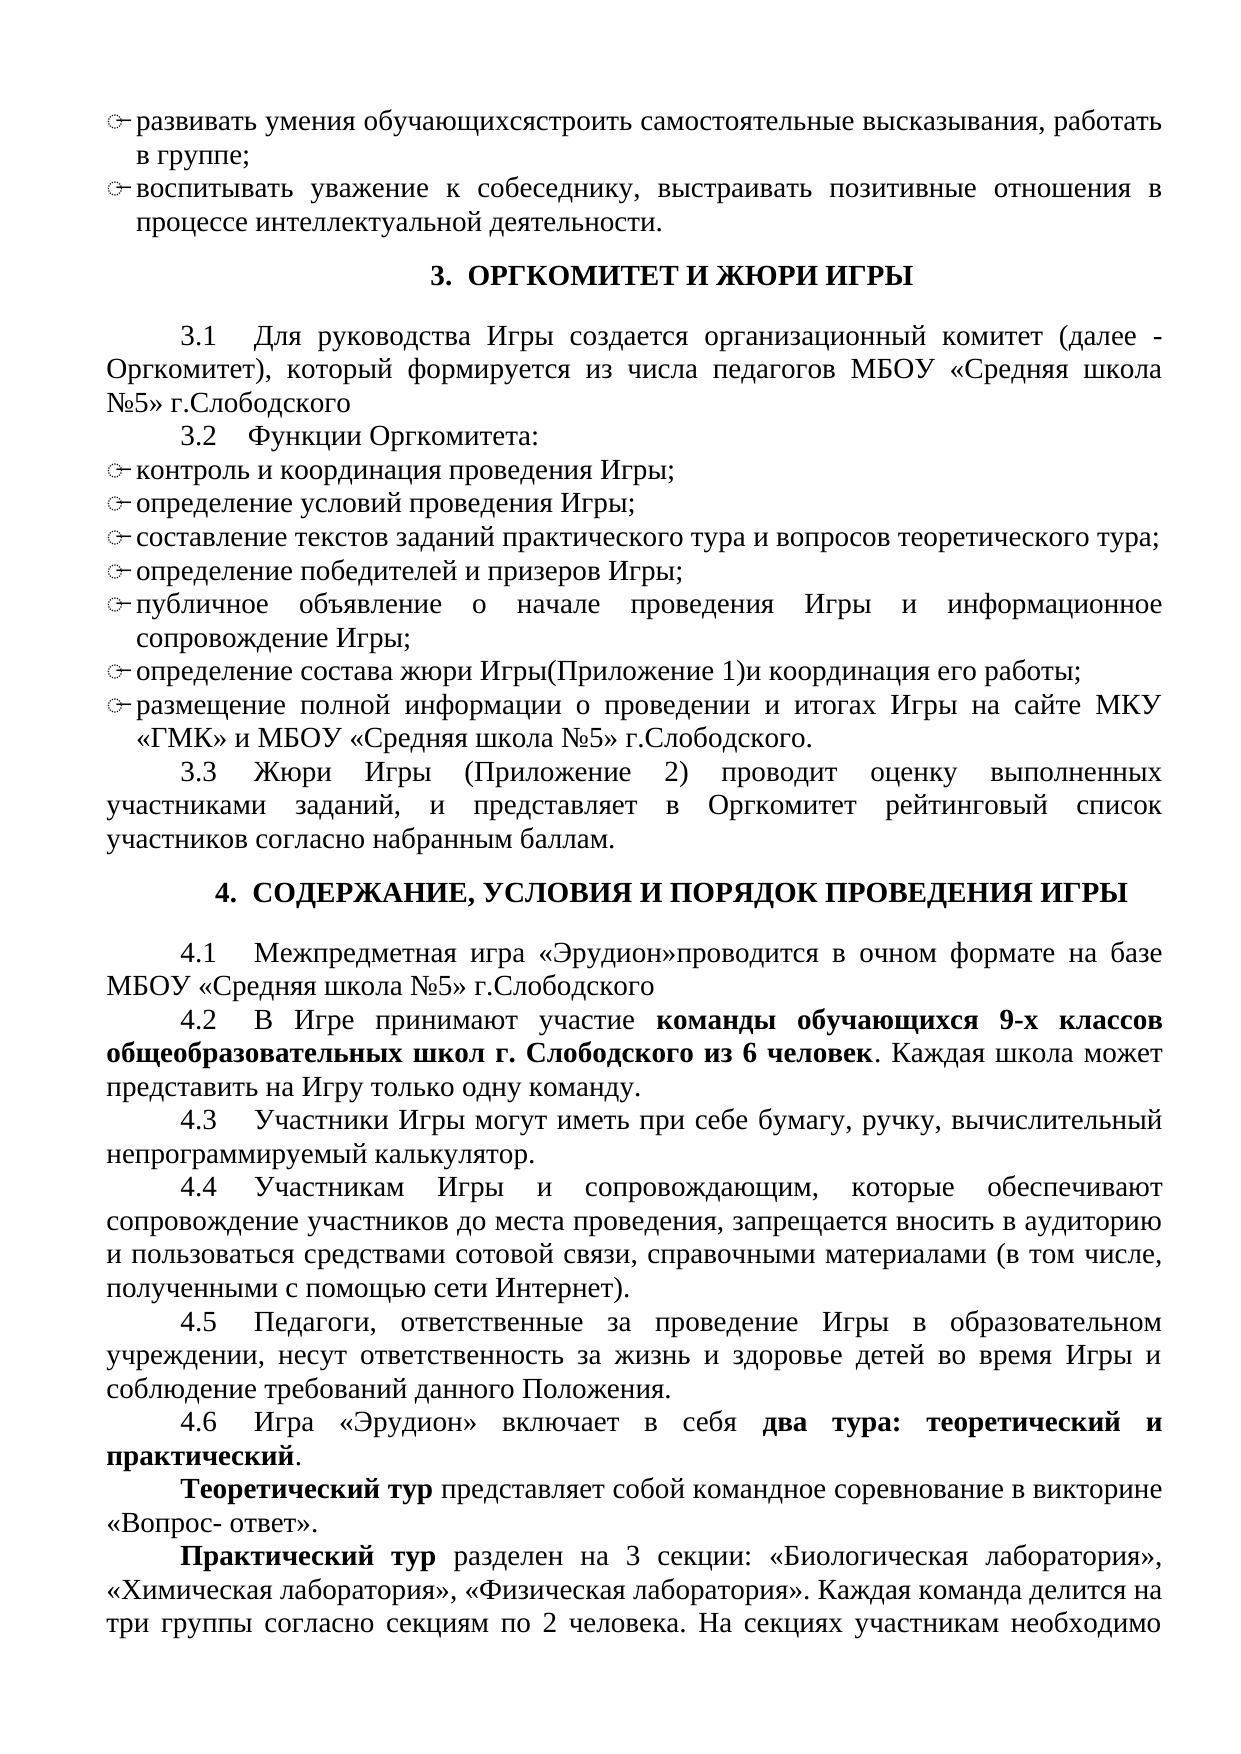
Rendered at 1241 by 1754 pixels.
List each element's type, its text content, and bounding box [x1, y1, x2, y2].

list развивать умения обучающихсястроить самостоятельные высказывания, работать в группе; [106, 103, 1163, 171]
list Игра «Эрудион» включает в себя два тура: теоретический и практический. [106, 1404, 1163, 1471]
list Теоретический тур представляет собой командное соревнование в викторине «Вопрос- ответ». [106, 1471, 1163, 1538]
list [106, 1538, 1163, 1639]
list В Игре принимают участие команды обучающихся 9-х классов общеобразовательных школ г. Слободского из 6 человек. Каждая школа может представить на Игру только одну команду. [106, 1002, 1163, 1102]
list составление текстов заданий практического тура и вопросов теоретического тура; [106, 519, 1163, 553]
list размещение полной информации о проведении и итогах Игры на сайте МКУ «ГМК» и МБОУ «Средняя школа №5» г.Слободского. [106, 687, 1163, 754]
list контроль и координация проведения Игры; [106, 452, 1163, 486]
list СОДЕРЖАНИЕ, УСЛОВИЯ И ПОРЯДОК ПРОВЕДЕНИЯ ИГРЫ [180, 875, 1163, 909]
list публичное объявление о начале проведения Игры и информационное сопровождение Игры; [106, 586, 1163, 653]
list воспитывать уважение к собеседнику, выстраивать позитивные отношения в процессе интеллектуальной деятельности. [106, 171, 1163, 238]
list Жюри Игры (Приложение 2) проводит оценку выполненных участниками заданий, и представляет в Оргкомитет рейтинговый список участников согласно набранным баллам. [106, 754, 1163, 854]
list определение состава жюри Игры(Приложение 1)и координация его работы; [106, 653, 1163, 687]
list Педагоги, ответственные за проведение Игры в образовательном учреждении, несут ответственность за жизнь и здоровье детей во время Игры и соблюдение требований данного Положения. [106, 1304, 1163, 1404]
list Функции Оргкомитета: [180, 418, 1163, 452]
list Для руководства Игры создается организационный комитет (далее - Оргкомитет), который формируется из числа педагогов МБОУ «Средняя школа №5» г.Слободского [106, 318, 1163, 418]
list определение победителей и призеров Игры; [106, 553, 1163, 586]
list Участникам Игры и сопровождающим, которые обеспечивают сопровождение участников до места проведения, запрещается вносить в аудиторию и пользоваться средствами сотовой связи, справочными материалами (в том числе, полученными с помощью сети Интернет). [106, 1169, 1163, 1304]
list Межпредметная игра «Эрудион»проводится в очном формате на базе МБОУ «Средняя школа №5» г.Слободского [106, 935, 1163, 1002]
list определение условий проведения Игры; [106, 486, 1163, 519]
list Участники Игры могут иметь при себе бумагу, ручку, вычислительный непрограммируемый калькулятор. [106, 1102, 1163, 1169]
list ОРГКОМИТЕТ И ЖЮРИ ИГРЫ [180, 258, 1163, 292]
